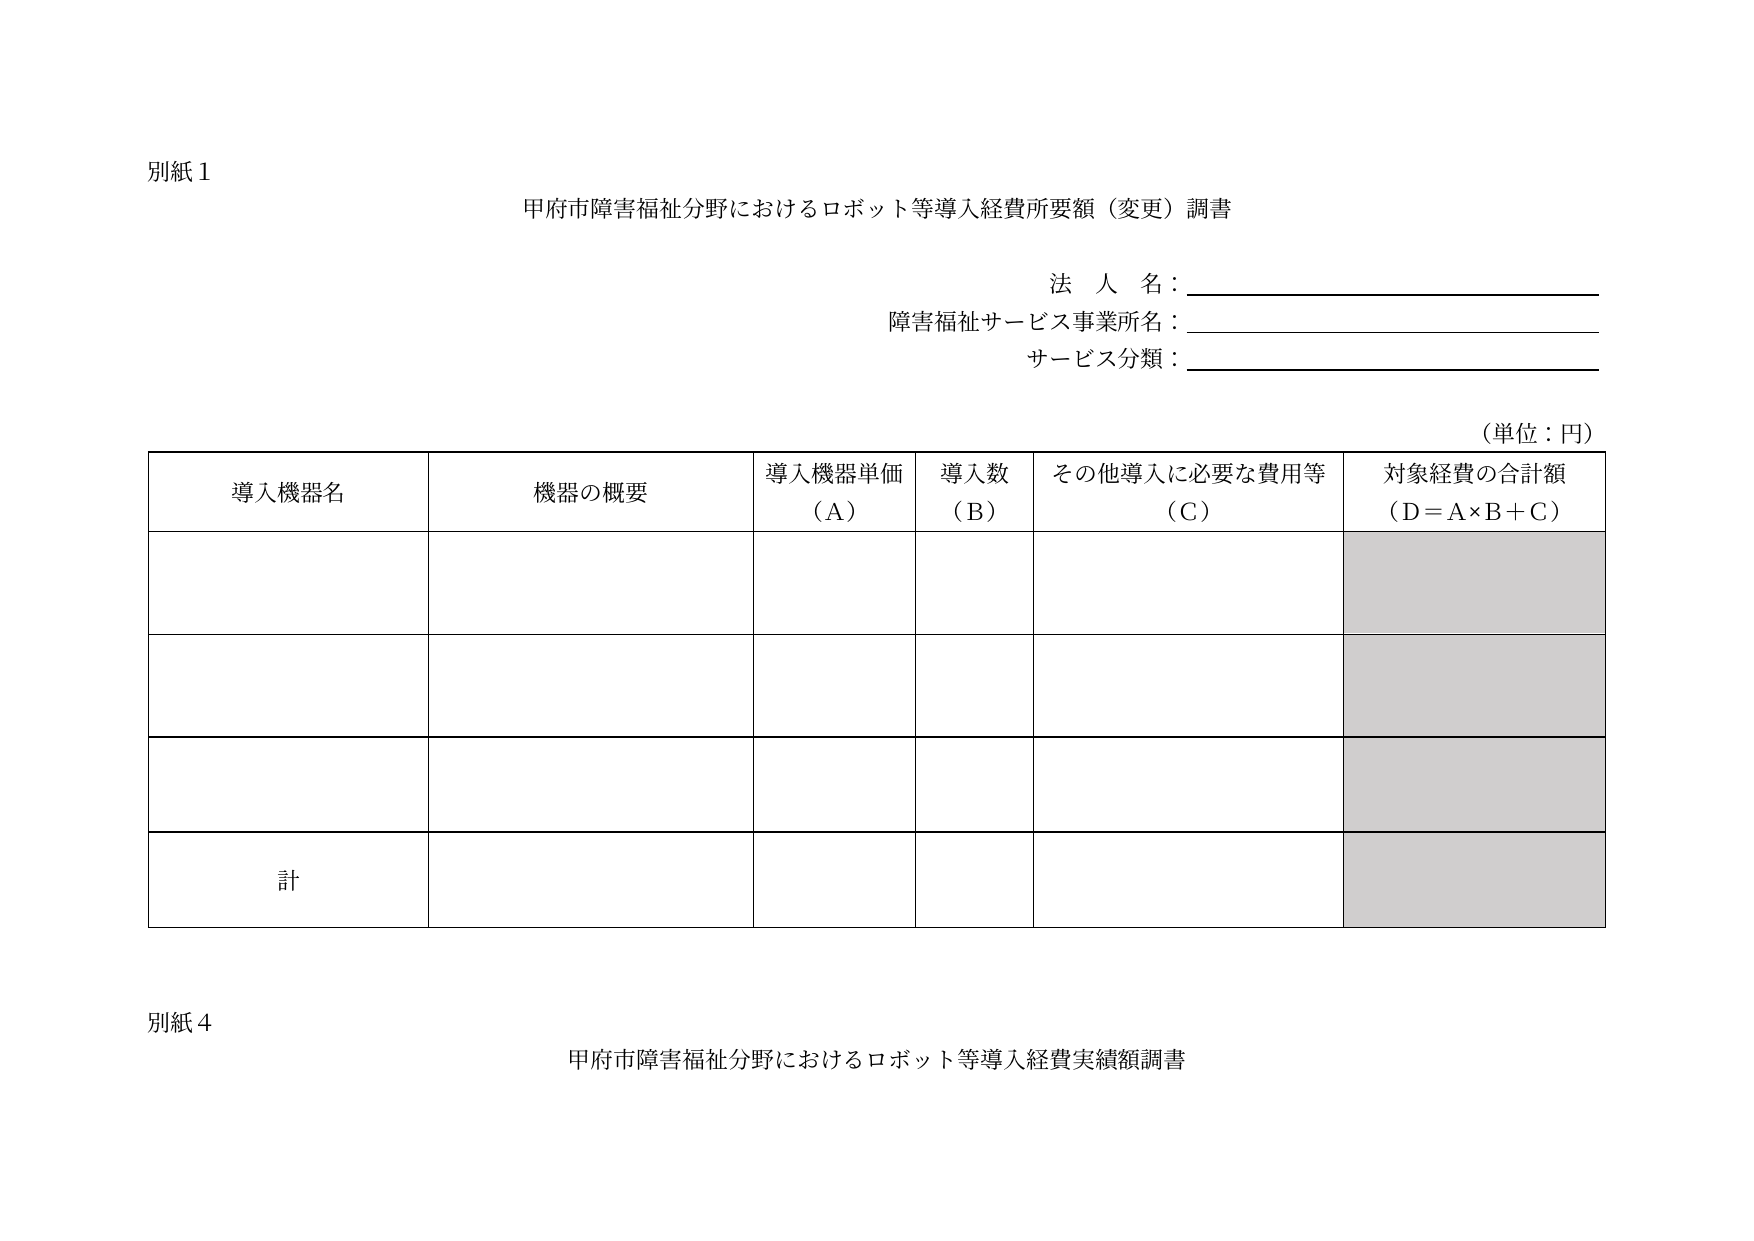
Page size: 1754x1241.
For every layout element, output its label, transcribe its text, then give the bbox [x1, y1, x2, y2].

table_header 機器の概要 [429, 453, 753, 531]
table_cell [1344, 532, 1605, 633]
table_cell [754, 532, 915, 633]
text 別紙４ [148, 1003, 1606, 1040]
text サービス分類： [148, 339, 1606, 376]
table_cell [149, 635, 428, 736]
table_header 導入機器名 [149, 453, 428, 531]
table_cell [916, 833, 1033, 927]
table_cell [1344, 635, 1605, 736]
text （単位：円） [148, 414, 1606, 451]
table_cell [1344, 833, 1605, 927]
table_cell [916, 738, 1033, 831]
table_cell [754, 833, 915, 927]
table_cell [1034, 738, 1343, 831]
table_cell [429, 738, 753, 831]
text 甲府市障害福祉分野におけるロボット等導入経費所要額（変更）調書 [148, 189, 1606, 226]
table_cell [149, 738, 428, 831]
table_cell [1344, 738, 1605, 831]
table_cell [429, 635, 753, 736]
table_cell [1034, 635, 1343, 736]
table_cell [429, 833, 753, 927]
table_cell [1034, 833, 1343, 927]
table_cell 計 [149, 833, 428, 927]
table_cell [429, 532, 753, 633]
table_cell [754, 738, 915, 831]
table_cell [754, 635, 915, 736]
text 法 人 名： [148, 264, 1606, 301]
text 障害福祉サービス事業所名： [148, 301, 1606, 339]
table_header 対象経費の合計額 （Ｄ＝Ａ×Ｂ＋Ｃ） [1344, 453, 1605, 531]
table_header その他導入に必要な費用等 （Ｃ） [1034, 453, 1343, 531]
table_header 導入機器単価 （Ａ） [754, 453, 915, 531]
table_cell [916, 532, 1033, 633]
table_header 導入数 （Ｂ） [916, 453, 1033, 531]
text 別紙１ [148, 151, 1606, 189]
table_cell [1034, 532, 1343, 633]
table_cell [916, 635, 1033, 736]
text 甲府市障害福祉分野におけるロボット等導入経費実績額調書 [148, 1040, 1606, 1078]
table_cell [149, 532, 428, 633]
